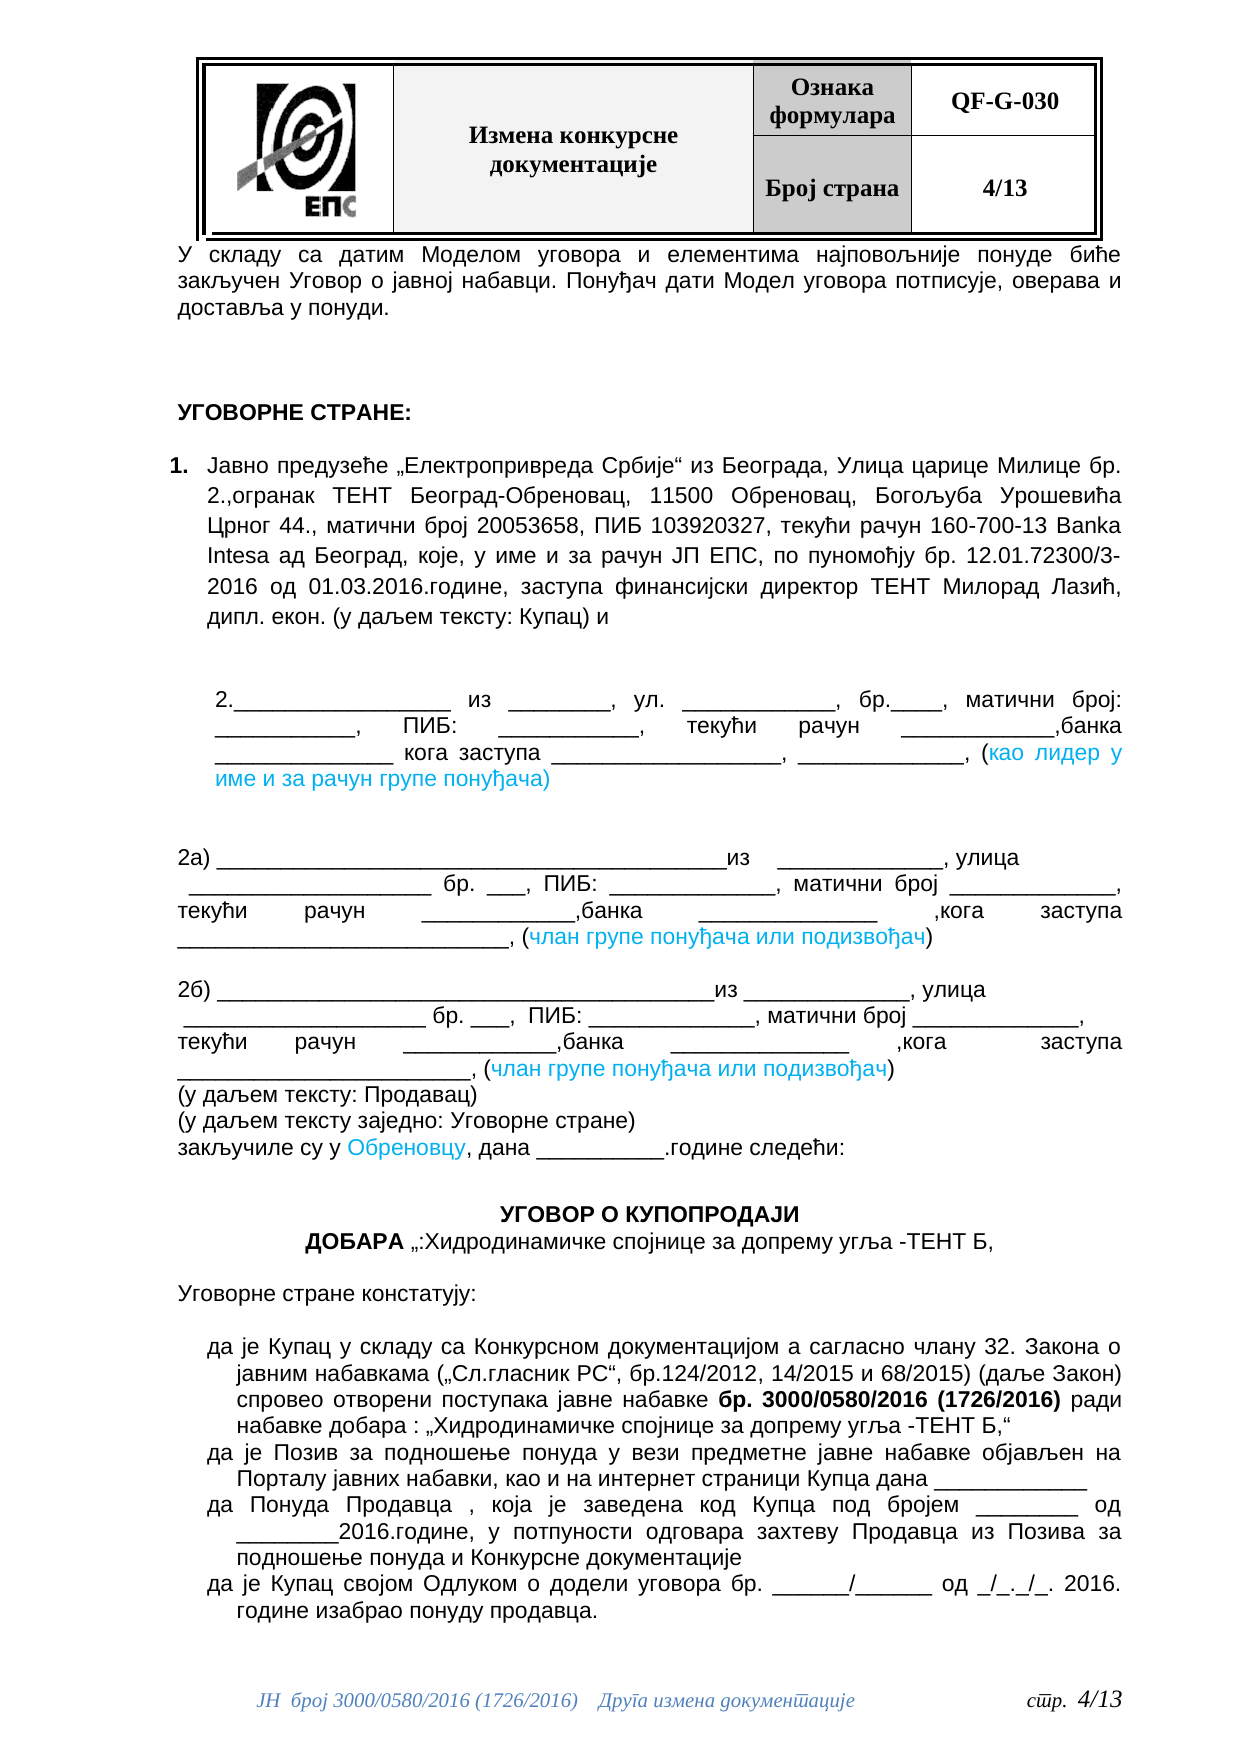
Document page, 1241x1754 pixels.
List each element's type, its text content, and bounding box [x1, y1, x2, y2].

text ДОБАРА „:Хидродинамичке спојнице за допрему угља -ТЕНТ Б, [177, 1228, 1122, 1254]
text (у даљем тексту заједно: Уговорне стране) [177, 1107, 1122, 1134]
text 2а) ________________________________________из _____________, улица [177, 844, 1122, 870]
text ___________________ бр. ___, ПИБ: _____________, матични број _____________, текући рачун ____________,банка ______________ ,кога заступа __________________________, (члан групе понуђача или подизвођач) [177, 870, 1122, 949]
text да је Позив за подношење понуда у вези предметне јавне набавке објављен на Порталу јавних набавки, као и на интернет страници Купца дана ____________ [207, 1438, 1122, 1491]
text Уговорне стране констатују: [177, 1280, 1122, 1307]
text ___________________ бр. ___, ПИБ: _____________, матични број _____________, [177, 1002, 1122, 1028]
text закључиле су у Обреновцу, дана __________.године следећи: [177, 1134, 1122, 1160]
text да Понуда Продавца , која је заведена код Купца под бројем ________ од ________2016.године, у потпуности одговара захтеву Продавца из Позива за подношење понуда и Конкурсне документације [207, 1491, 1122, 1570]
text (у даљем тексту: Продавац) [177, 1081, 1122, 1107]
text 2._________________ из ________, ул. ____________, бр.____, матични број: ___________, ПИБ: ___________, текући рачун ____________,банка ______________ кога заступа __________________, _____________, (као лидер у име и за рачун групе понуђача) [215, 686, 1122, 791]
text текући рачун ____________,банка ______________ ,кога заступа _______________________, (члан групе понуђача или подизвођач) [177, 1028, 1122, 1081]
list Јавно предузеће „Електропривреда Србије“ из Београда, Улица царице Милице бр. 2.,огранак ТЕНТ Београд-Обреновац, 11500 Обреновац, Богољуба Урошевића Црног 44., матични број 20053658, ПИБ 103920327, текући рачун 160-700-13 Banka Intesа ад Београд, које, у име и за рачун ЈП ЕПС, по пуномоћју бр. 12.01.72300/3-2016 од 01.03.2016.године, заступа финансијски директор ТЕНТ Милорад Лазић, дипл. екон. (у даљем тексту: Купац) и [169, 452, 1122, 629]
text УГОВОРНЕ СТРАНЕ: [177, 399, 1122, 425]
text 2б) _______________________________________из _____________, улица [177, 976, 1122, 1002]
text УГОВОР О КУПОПРОДАЈИ [177, 1201, 1122, 1228]
text У складу са датим Моделом уговора и елементима најповољније понуде биће закључен Уговор о јавној набавци. Понуђач дати Модел уговора потписује, оверава и доставља у понуди. [177, 240, 1122, 320]
text да је Купац својом Одлуком о додели уговора бр. ______/______ од _/_._/_. 2016. године изабрао понуду продавца. [207, 1570, 1122, 1623]
text да је Купац у складу са Конкурсном документацијом а сагласно члану 32. Закона о јавним набавкама („Сл.гласник РС“, бр.124/2012, 14/2015 и 68/2015) (даље Закон) спровео отворени поступака јавне набавке бр. 3000/0580/2016 (1726/2016) ради набавке добара : „Хидродинамичке спојнице за допрему угља -ТЕНТ Б,“ [207, 1333, 1122, 1438]
